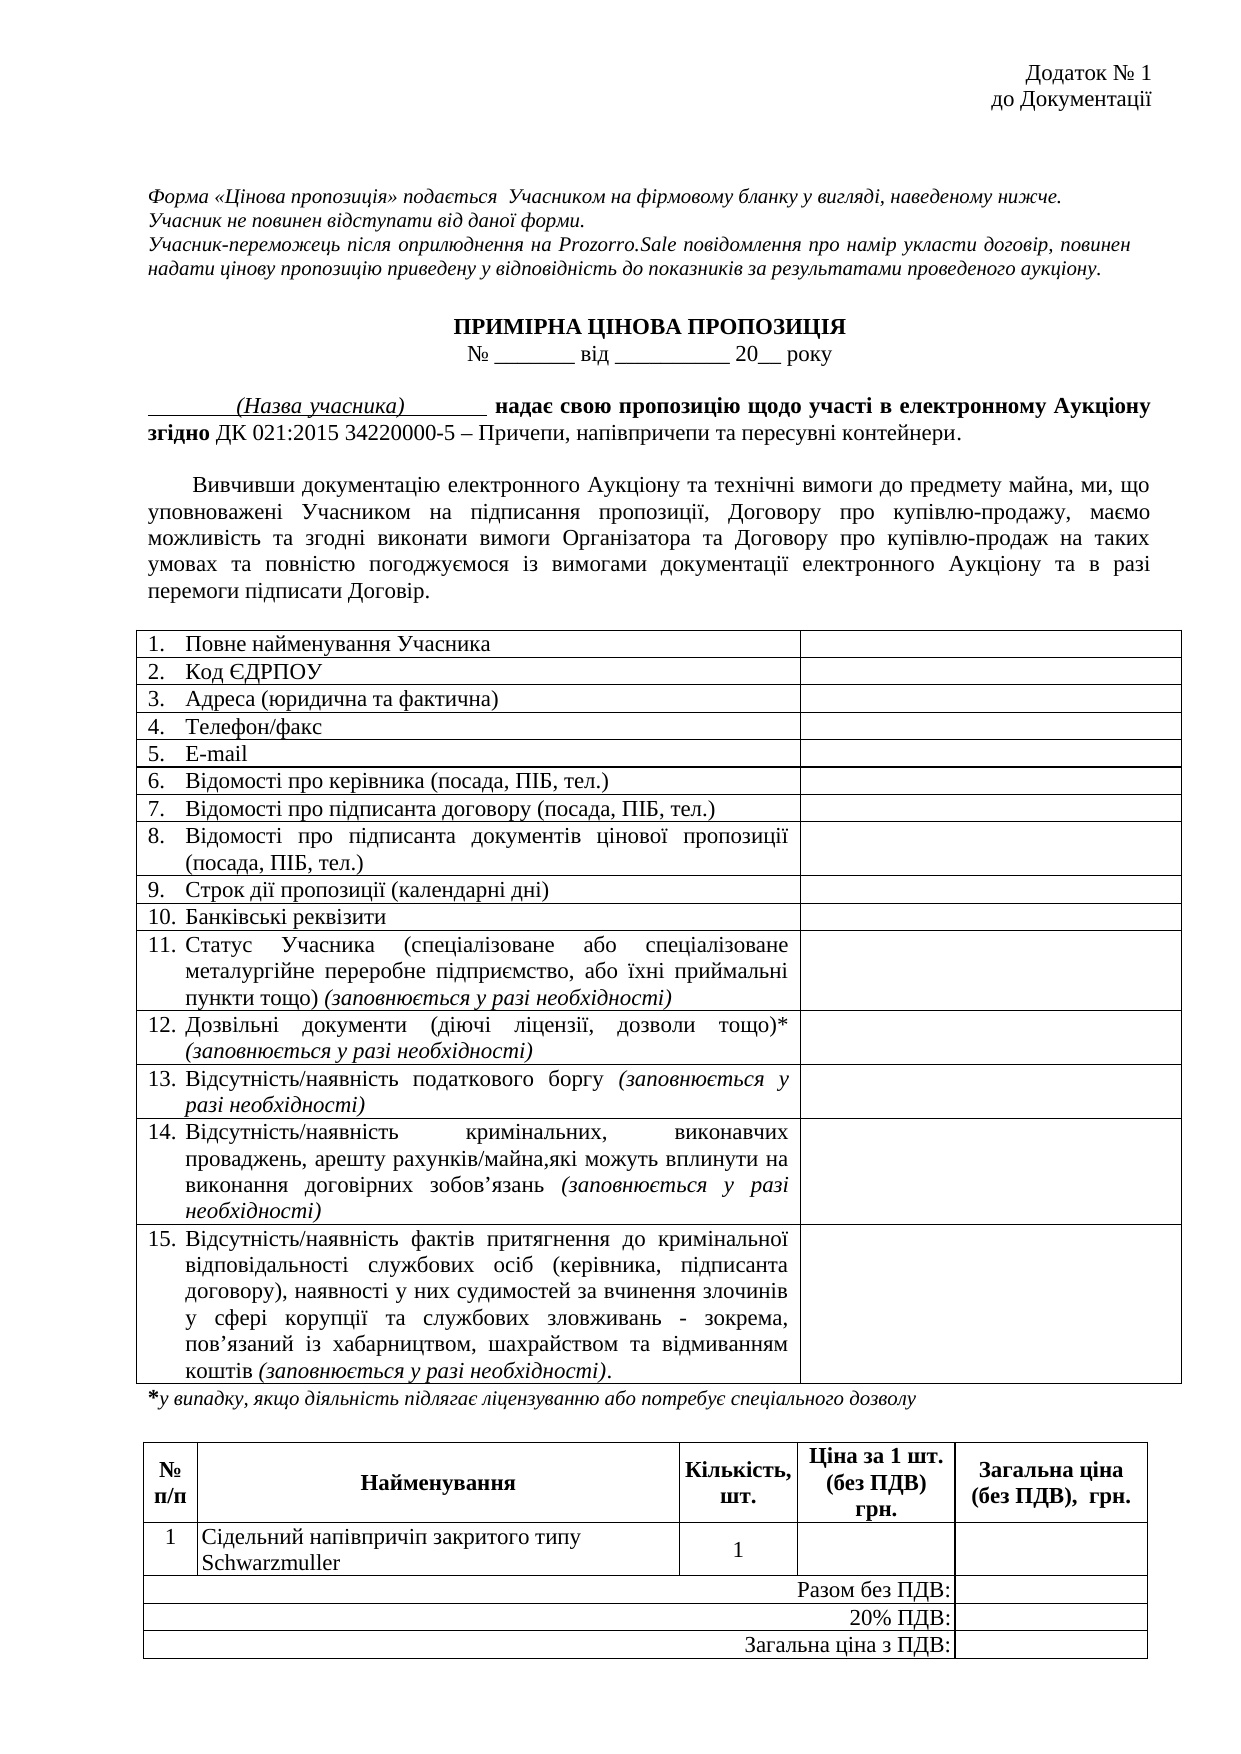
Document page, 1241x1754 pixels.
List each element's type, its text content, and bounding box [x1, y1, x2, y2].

table_cell [798, 1523, 954, 1575]
table_cell Відомості про підписанта документів цінової пропозиції (посада, ПІБ, тел.) [137, 822, 800, 875]
text Форма «Цінова пропозиція» подається Учасником на фірмовому бланку у вигляді, наведеному нижче. [148, 184, 1131, 208]
table_cell [801, 1065, 1181, 1117]
table_cell Відсутність/наявність фактів притягнення до кримінальної відповідальності службових осіб (керівника, підписанта договору), наявності у них судимостей за вчинення злочинів у сфері корупції та службових зловживань - зокрема, пов’язаний із хабарництвом, шахрайством та відмиванням коштів (заповнюється у разі необхідності). [137, 1225, 800, 1383]
table_cell Загальна ціна з ПДВ: [144, 1631, 954, 1658]
table_cell Код ЄДРПОУ [137, 658, 800, 684]
table_header Найменування [198, 1443, 679, 1522]
table_cell 20% ПДВ: [144, 1604, 954, 1630]
text ПРИМІРНА ЦІНОВА ПРОПОЗИЦІЯ [148, 313, 1152, 339]
text № _______ від __________ 20__ року [148, 339, 1152, 366]
table_cell 1 [144, 1523, 197, 1575]
table_cell Відсутність/наявність кримінальних, виконавчих проваджень, арешту рахунків/майна,які можуть вплинути на виконання договірних зобов’язань (заповнюється у разі необхідності) [137, 1119, 800, 1224]
table_cell Відомості про підписанта договору (посада, ПІБ, тел.) [137, 795, 800, 821]
table_cell [801, 1225, 1181, 1383]
table_cell [801, 740, 1181, 766]
table_cell Сідельний напівпричіп закритого типу Schwarzmuller [198, 1523, 679, 1575]
table_cell Банківські реквізити [137, 904, 800, 930]
table_cell Статус Учасника (спеціалізоване або спеціалізоване металургійне переробне підприємство, або їхні приймальні пункти тощо) (заповнюється у разі необхідності) [137, 931, 800, 1010]
table_cell [801, 904, 1181, 930]
table_cell [956, 1523, 1147, 1575]
table_cell Відсутність/наявність податкового боргу (заповнюється у разі необхідності) [137, 1065, 800, 1117]
table_cell [801, 795, 1181, 821]
text (Назва учасника) надає свою пропозицію щодо участі в електронному Аукціону згідно ДК 021:2015 34220000-5 – Причепи, напівпричепи та пересувні контейнери. [148, 392, 1152, 445]
table_cell [801, 1011, 1181, 1064]
text до Документації [148, 85, 1152, 112]
table_header № п/п [144, 1443, 197, 1522]
text Вивчивши документацію електронного Аукціону та технічні вимоги до предмету майна, ми, що уповноважені Учасником на підписання пропозиції, Договору про купівлю-продажу, маємо можливість та згодні виконати вимоги Організатора та Договору про купівлю-продаж на таких умовах та повністю погоджуємося із вимогами документації електронного Аукціону та в разі перемоги підписати Договір. [148, 471, 1152, 603]
table_header Кількість, шт. [680, 1443, 797, 1522]
table_cell Дозвільні документи (діючі ліцензії, дозволи тощо)* (заповнюється у разі необхідності) [137, 1011, 800, 1064]
text Додаток № 1 [148, 59, 1152, 85]
table_header Загальна ціна (без ПДВ), грн. [956, 1443, 1147, 1522]
table_header Повне найменування Учасника [137, 631, 800, 657]
table_cell [801, 658, 1181, 684]
table_cell 1 [680, 1523, 797, 1575]
table_cell Е-mail [137, 740, 800, 766]
table_cell [801, 876, 1181, 902]
text Учасник-переможець після оприлюднення на Prozorro.Sale повідомлення про намір укласти договір, повинен надати цінову пропозицію приведену у відповідність до показників за результатами проведеного аукціону. [148, 232, 1131, 280]
table_cell [956, 1604, 1147, 1630]
table_cell Адреса (юридична та фактична) [137, 685, 800, 712]
table_cell [801, 768, 1181, 794]
table_cell [956, 1576, 1147, 1603]
table_header [801, 631, 1181, 657]
text *у випадку, якщо діяльність підлягає ліцензуванню або потребує спеціального дозволу [148, 1384, 1152, 1410]
table_cell [801, 685, 1181, 712]
table_cell Відомості про керівника (посада, ПІБ, тел.) [137, 768, 800, 794]
table_cell Телефон/факс [137, 713, 800, 739]
table_cell [801, 931, 1181, 1010]
table_cell [801, 1119, 1181, 1224]
table_cell [956, 1631, 1147, 1658]
table_header Ціна за 1 шт. (без ПДВ) грн. [798, 1443, 954, 1522]
table_cell Разом без ПДВ: [144, 1576, 954, 1603]
table_cell [801, 713, 1181, 739]
table_cell [801, 822, 1181, 875]
table_cell Строк дії пропозиції (календарні дні) [137, 876, 800, 902]
text Учасник не повинен відступати від даної форми. [148, 208, 1131, 232]
